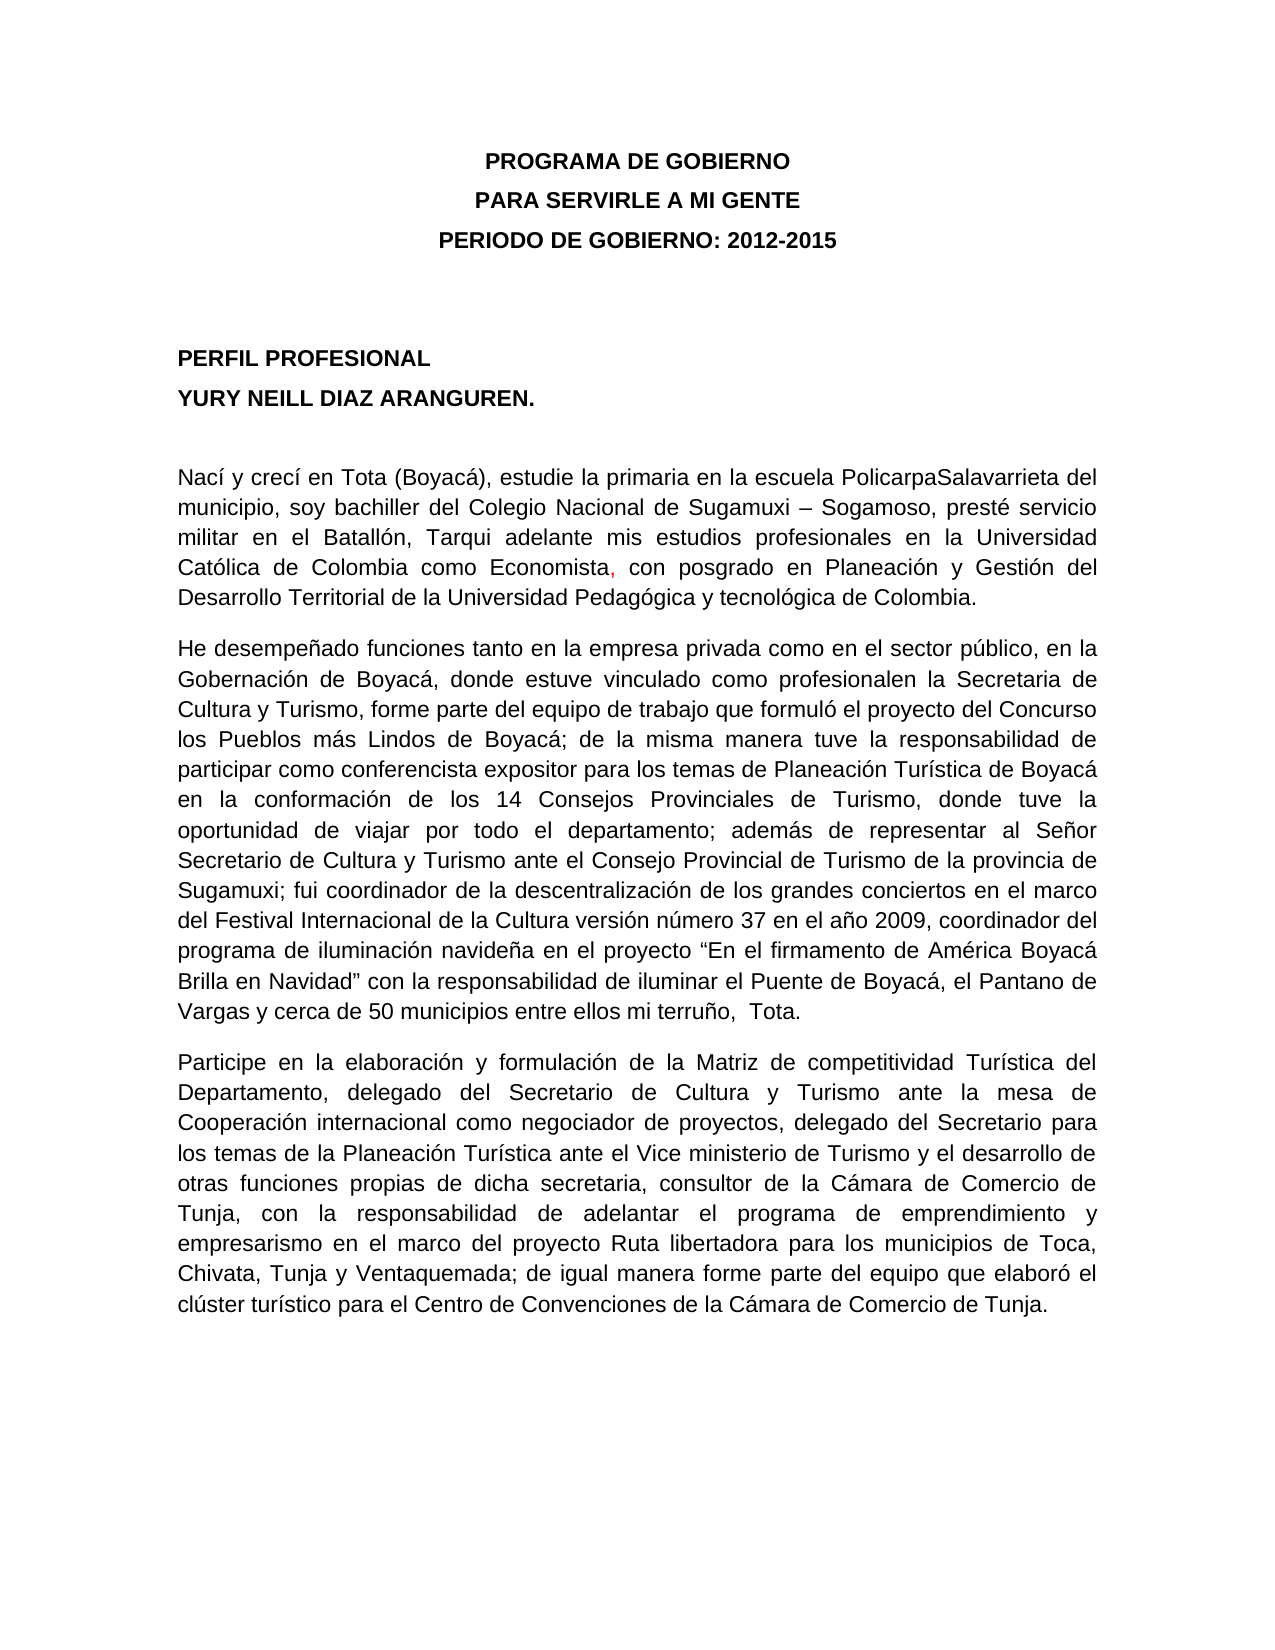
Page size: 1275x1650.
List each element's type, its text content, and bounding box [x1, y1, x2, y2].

text He desempeñado funciones tanto en la empresa privada como en el sector público, en la Gobernación de Boyacá, donde estuve vinculado como profesionalen la Secretaria de Cultura y Turismo, forme parte del equipo de trabajo que formuló el proyecto del Concurso los Pueblos más Lindos de Boyacá; de la misma manera tuve la responsabilidad de participar como conferencista expositor para los temas de Planeación Turística de Boyacá en la conformación de los 14 Consejos Provinciales de Turismo, donde tuve la oportunidad de viajar por todo el departamento; además de representar al Señor Secretario de Cultura y Turismo ante el Consejo Provincial de Turismo de la provincia de Sugamuxi; fui coordinador de la descentralización de los grandes conciertos en el marco del Festival Internacional de la Cultura versión número 37 en el año 2009, coordinador del programa de iluminación navideña en el proyecto “En el firmamento de América Boyacá Brilla en Navidad” con la responsabilidad de iluminar el Puente de Boyacá, el Pantano de Vargas y cerca de 50 municipios entre ellos mi terruño, Tota. [177, 635, 1098, 1024]
text PERIODO DE GOBIERNO: 2012-2015 [177, 227, 1098, 253]
text PERFIL PROFESIONAL [177, 345, 1098, 371]
text Participe en la elaboración y formulación de la Matriz de competitividad Turística del Departamento, delegado del Secretario de Cultura y Turismo ante la mesa de Cooperación internacional como negociador de proyectos, delegado del Secretario para los temas de la Planeación Turística ante el Vice ministerio de Turismo y el desarrollo de otras funciones propias de dicha secretaria, consultor de la Cámara de Comercio de Tunja, con la responsabilidad de adelantar el programa de emprendimiento y empresarismo en el marco del proyecto Ruta libertadora para los municipios de Toca, Chivata, Tunja y Ventaquemada; de igual manera forme parte del equipo que elaboró el clúster turístico para el Centro de Convenciones de la Cámara de Comercio de Tunja. [177, 1049, 1098, 1317]
text PROGRAMA DE GOBIERNO [177, 148, 1098, 174]
text PARA SERVIRLE A MI GENTE [177, 187, 1098, 213]
text Nací y crecí en Tota (Boyacá), estudie la primaria en la escuela PolicarpaSalavarrieta del municipio, soy bachiller del Colegio Nacional de Sugamuxi – Sogamoso, presté servicio militar en el Batallón, Tarqui adelante mis estudios profesionales en la Universidad Católica de Colombia como Economista, con posgrado en Planeación y Gestión del Desarrollo Territorial de la Universidad Pedagógica y tecnológica de Colombia. [177, 463, 1098, 611]
text YURY NEILL DIAZ ARANGUREN. [177, 384, 1098, 411]
